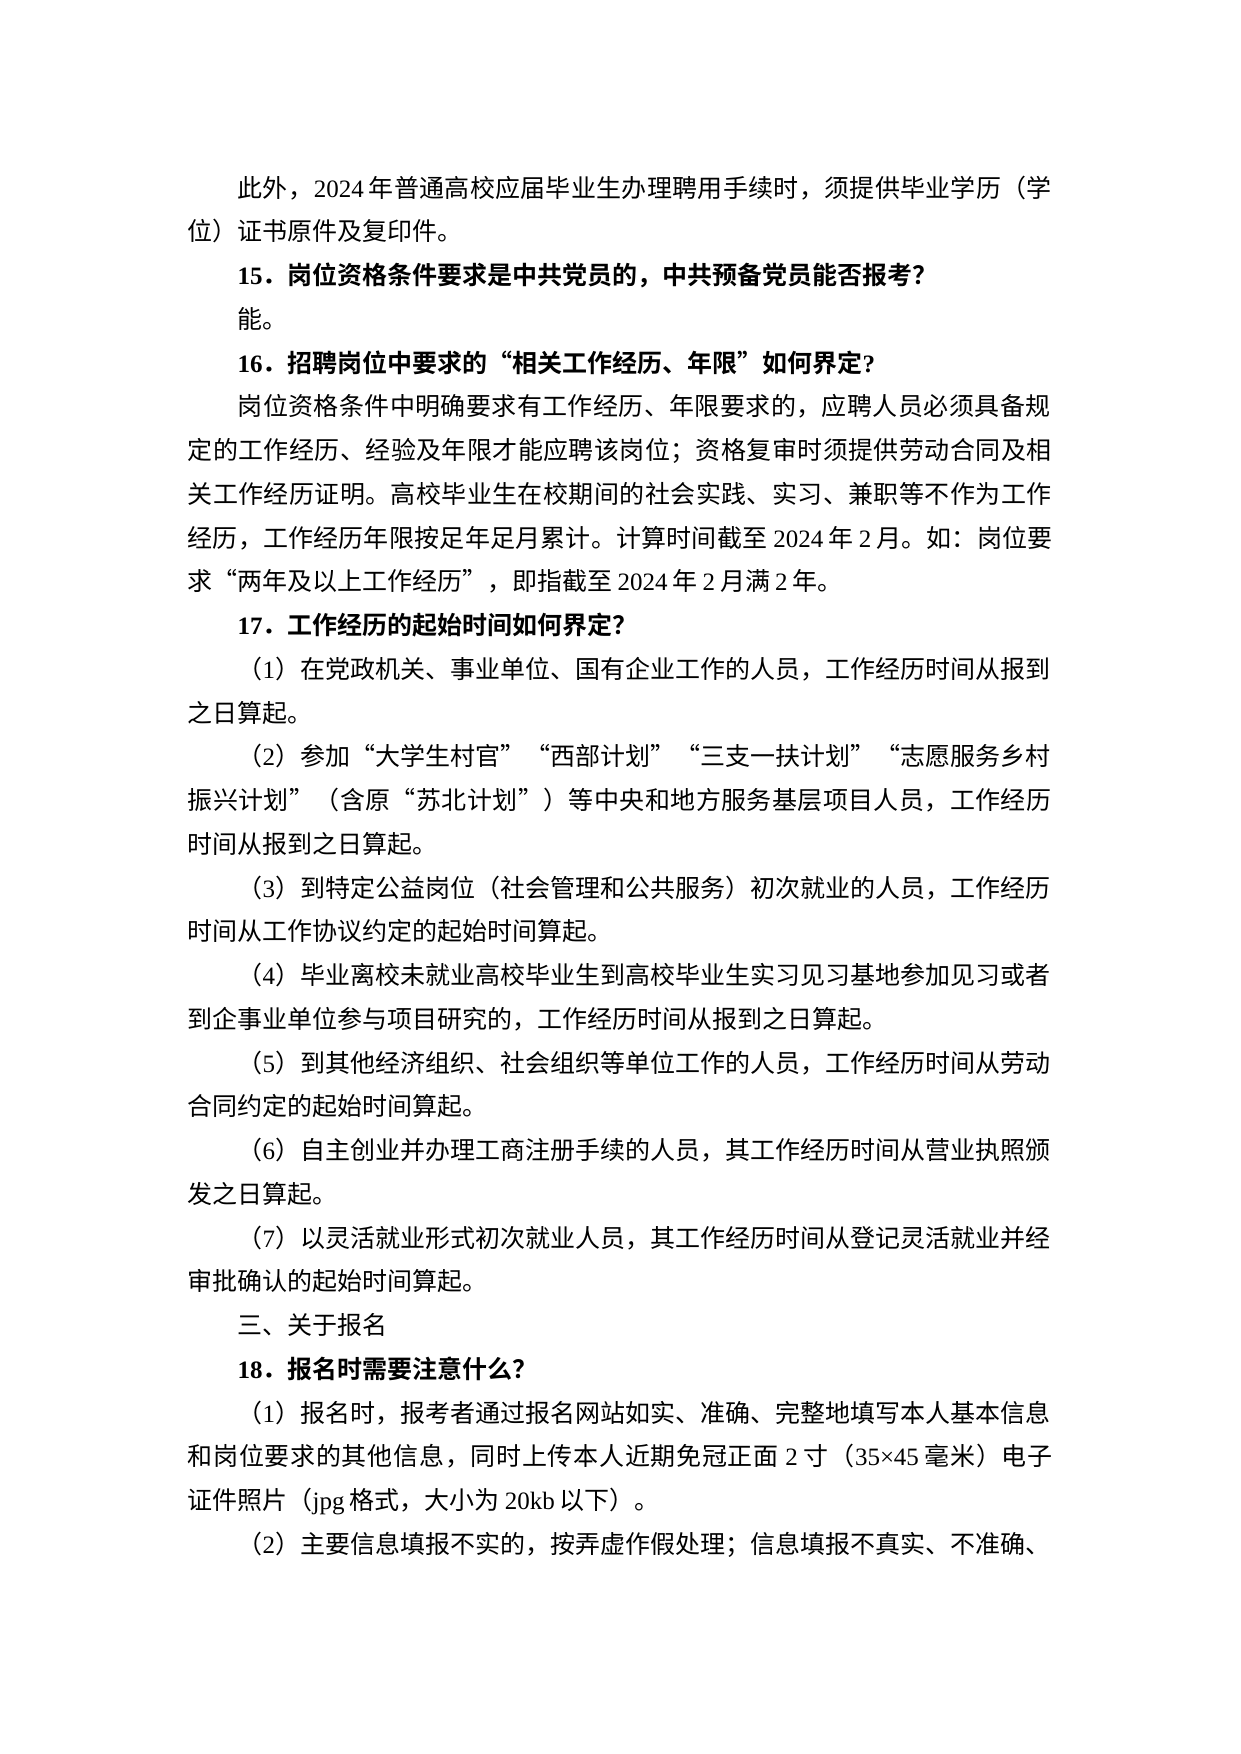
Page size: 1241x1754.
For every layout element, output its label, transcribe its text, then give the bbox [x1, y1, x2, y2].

text （3）到特定公益岗位（社会管理和公共服务）初次就业的人员，工作经历时间从工作协议约定的起始时间算起。 [187, 862, 1053, 949]
text 17．工作经历的起始时间如何界定？ [187, 599, 1053, 643]
text （5）到其他经济组织、社会组织等单位工作的人员，工作经历时间从劳动合同约定的起始时间算起。 [187, 1037, 1053, 1124]
text 岗位资格条件中明确要求有工作经历、年限要求的，应聘人员必须具备规定的工作经历、经验及年限才能应聘该岗位；资格复审时须提供劳动合同及相关工作经历证明。高校毕业生在校期间的社会实践、实习、兼职等不作为工作经历，工作经历年限按足年足月累计。计算时间截至2024年2月。如：岗位要求“两年及以上工作经历”，即指截至2024年2月满2年。 [187, 381, 1053, 599]
text （1）报名时，报考者通过报名网站如实、准确、完整地填写本人基本信息和岗位要求的其他信息，同时上传本人近期免冠正面2寸（35×45毫米）电子证件照片（jpg格式，大小为20kb以下）。 [187, 1387, 1053, 1518]
text 此外，2024年普通高校应届毕业生办理聘用手续时，须提供毕业学历（学位）证书原件及复印件。 [187, 162, 1053, 249]
text （1）在党政机关、事业单位、国有企业工作的人员，工作经历时间从报到之日算起。 [187, 643, 1053, 731]
text 15．岗位资格条件要求是中共党员的，中共预备党员能否报考？ [187, 249, 1053, 293]
text （7）以灵活就业形式初次就业人员，其工作经历时间从登记灵活就业并经审批确认的起始时间算起。 [187, 1212, 1053, 1299]
text （2）参加“大学生村官”“西部计划”“三支一扶计划”“志愿服务乡村振兴计划”（含原“苏北计划”）等中央和地方服务基层项目人员，工作经历时间从报到之日算起。 [187, 731, 1053, 862]
text （4）毕业离校未就业高校毕业生到高校毕业生实习见习基地参加见习或者到企事业单位参与项目研究的，工作经历时间从报到之日算起。 [187, 949, 1053, 1037]
text （6）自主创业并办理工商注册手续的人员，其工作经历时间从营业执照颁发之日算起。 [187, 1124, 1053, 1212]
text 三、关于报名 [187, 1299, 1053, 1343]
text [187, 1518, 1053, 1562]
text 18．报名时需要注意什么？ [187, 1343, 1053, 1387]
text 能。 [187, 293, 1053, 337]
text 16．招聘岗位中要求的“相关工作经历、年限”如何界定? [187, 337, 1053, 381]
